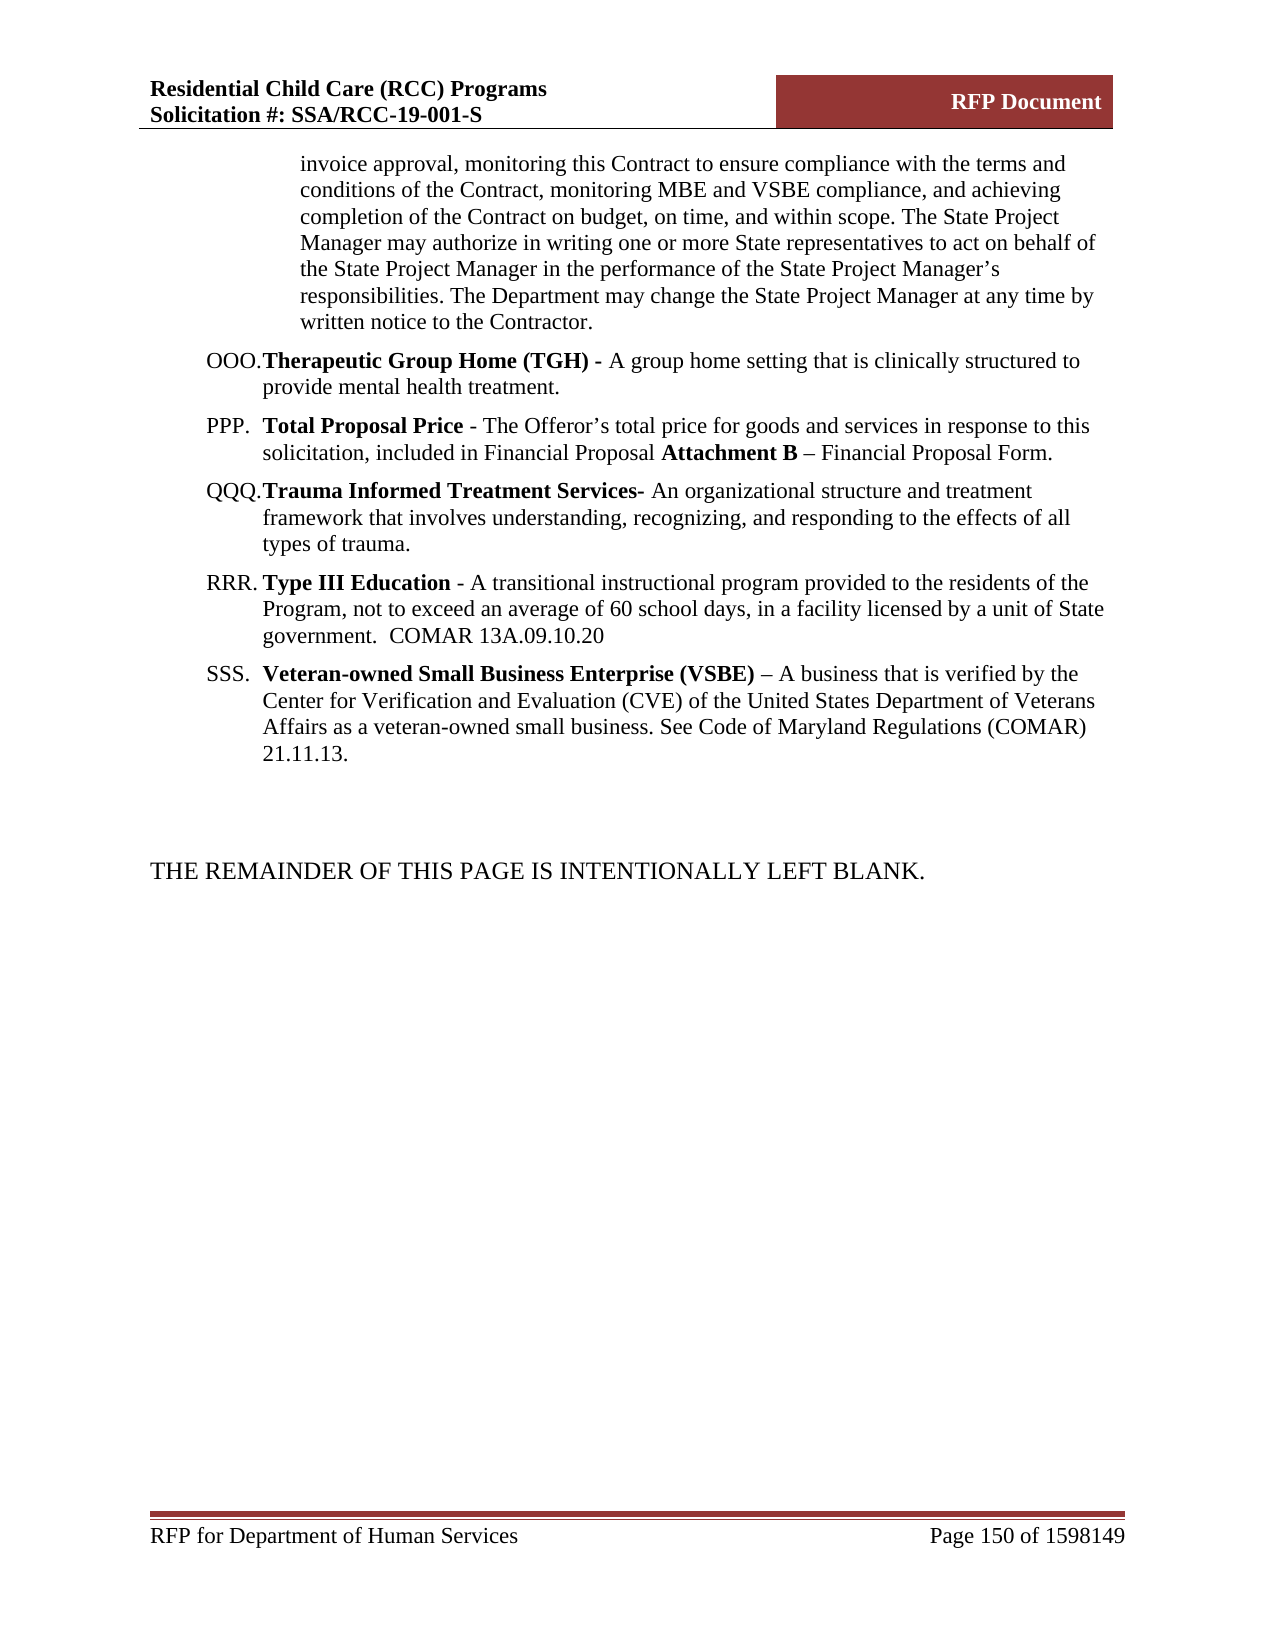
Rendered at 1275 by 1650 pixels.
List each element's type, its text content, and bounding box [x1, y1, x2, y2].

list Therapeutic Group Home (TGH) - A group home setting that is clinically structured to provide mental health treatment. [206, 347, 1125, 400]
list Veteran-owned Small Business Enterprise (VSBE) – A business that is verified by the Center for Verification and Evaluation (CVE) of the United States Department of Veterans Affairs as a veteran-owned small business. See Code of Maryland Regulations (COMAR) 21.11.13. [206, 661, 1125, 766]
list Type III Education - A transitional instructional program provided to the residents of the Program, not to exceed an average of 60 school days, in a facility licensed by a unit of State government. COMAR 13A.09.10.20 [206, 569, 1125, 648]
list Total Proposal Price - The Offeror’s total price for goods and services in response to this solicitation, included in Financial Proposal Attachment B – Financial Proposal Form. [206, 412, 1125, 465]
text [206, 150, 1125, 334]
list Trauma Informed Treatment Services- An organizational structure and treatment framework that involves understanding, recognizing, and responding to the effects of all types of trauma. [206, 477, 1125, 556]
text THE REMAINDER OF THIS PAGE IS INTENTIONALLY LEFT BLANK. [150, 856, 1125, 885]
